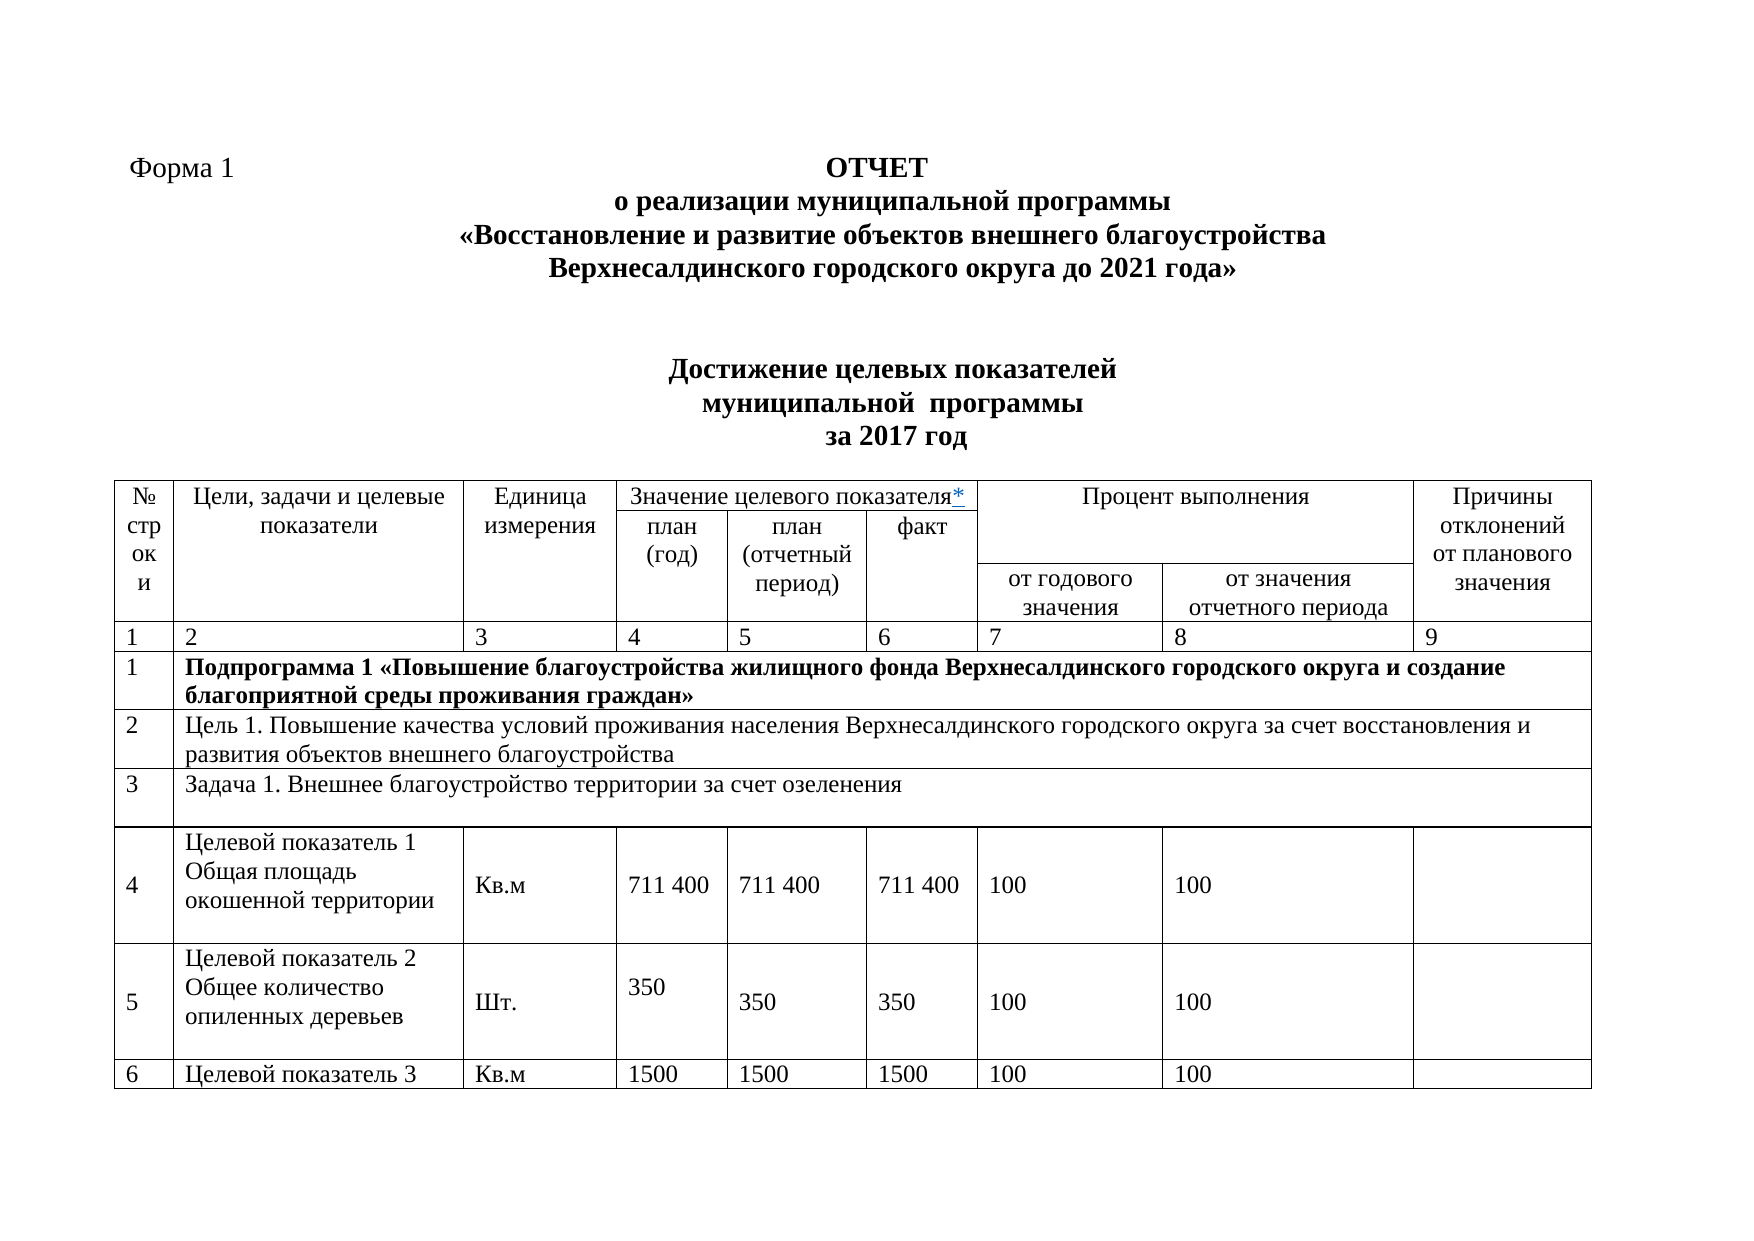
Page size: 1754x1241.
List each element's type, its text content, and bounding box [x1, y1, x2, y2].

table_cell 6 [115, 1060, 173, 1088]
text Форма 1 ОТЧЕТ [114, 150, 1671, 183]
table_cell 350 [617, 944, 727, 1058]
table_header Значение целевого показателя* [617, 481, 977, 510]
table_cell 5 [728, 622, 866, 651]
table_cell [1414, 944, 1591, 1058]
text «Восстановление и развитие объектов внешнего благоустройства [114, 217, 1671, 251]
table_cell [1414, 1060, 1591, 1088]
table_header Цели, задачи и целевые показатели [174, 481, 463, 621]
table_cell Подпрограмма 1 «Повышение благоустройства жилищного фонда Верхнесалдинского городского округа и создание благоприятной среды проживания граждан» [174, 652, 1591, 709]
text за 2017 год [114, 418, 1671, 452]
table_cell от годового значения [978, 564, 1162, 621]
table_cell Задача 1. Внешнее благоустройство территории за счет озеленения [174, 769, 1591, 826]
table_cell от значения отчетного периода [1163, 564, 1413, 621]
table_cell 1 [115, 622, 173, 651]
table_cell 711 400 [867, 828, 977, 942]
text муниципальной программы [114, 385, 1671, 418]
table_cell 1 [115, 652, 173, 709]
table_cell 1500 [617, 1060, 727, 1088]
table_cell Цель 1. Повышение качества условий проживания населения Верхнесалдинского городского округа за счет восстановления и развития объектов внешнего благоустройства [174, 710, 1591, 768]
table_cell 1500 [728, 1060, 866, 1088]
table_cell 8 [1163, 622, 1413, 651]
table_cell план (год) [617, 511, 727, 621]
table_cell 5 [115, 944, 173, 1058]
table_cell 3 [115, 769, 173, 826]
table_cell 350 [867, 944, 977, 1058]
table_cell 4 [115, 828, 173, 942]
text о реализации муниципальной программы [114, 183, 1671, 217]
table_cell план (отчетный период) [728, 511, 866, 621]
table_header № строки [115, 481, 173, 621]
table_cell 100 [978, 1060, 1162, 1088]
table_cell 350 [728, 944, 866, 1058]
table_cell Кв.м [464, 828, 616, 942]
table_cell 100 [1163, 828, 1413, 942]
table_cell 1500 [867, 1060, 977, 1088]
table_cell 2 [174, 622, 463, 651]
table_cell 100 [1163, 944, 1413, 1058]
table_cell [1414, 828, 1591, 942]
text Верхнесалдинского городского округа до 2021 года» [114, 251, 1671, 284]
table_header Единица измерения [464, 481, 616, 621]
table_cell Кв.м [464, 1060, 616, 1088]
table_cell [174, 1060, 463, 1088]
table_cell 2 [115, 710, 173, 768]
table_cell факт [867, 511, 977, 621]
text Достижение целевых показателей [114, 351, 1671, 385]
table_header Причины отклонений от планового значения [1414, 481, 1591, 621]
table_cell 100 [978, 944, 1162, 1058]
table_cell 100 [978, 828, 1162, 942]
table_header Процент выполнения [978, 481, 1413, 562]
table_cell Шт. [464, 944, 616, 1058]
table_cell 711 400 [728, 828, 866, 942]
table_cell 7 [978, 622, 1162, 651]
table_cell 711 400 [617, 828, 727, 942]
table_cell 100 [1163, 1060, 1413, 1088]
table_cell 4 [617, 622, 727, 651]
table_cell 3 [464, 622, 616, 651]
table_cell Целевой показатель 2 Общее количество опиленных деревьев [174, 944, 463, 1058]
table_cell 9 [1414, 622, 1591, 651]
table_cell 6 [867, 622, 977, 651]
table_cell Целевой показатель 1 Общая площадь окошенной территории [174, 828, 463, 942]
